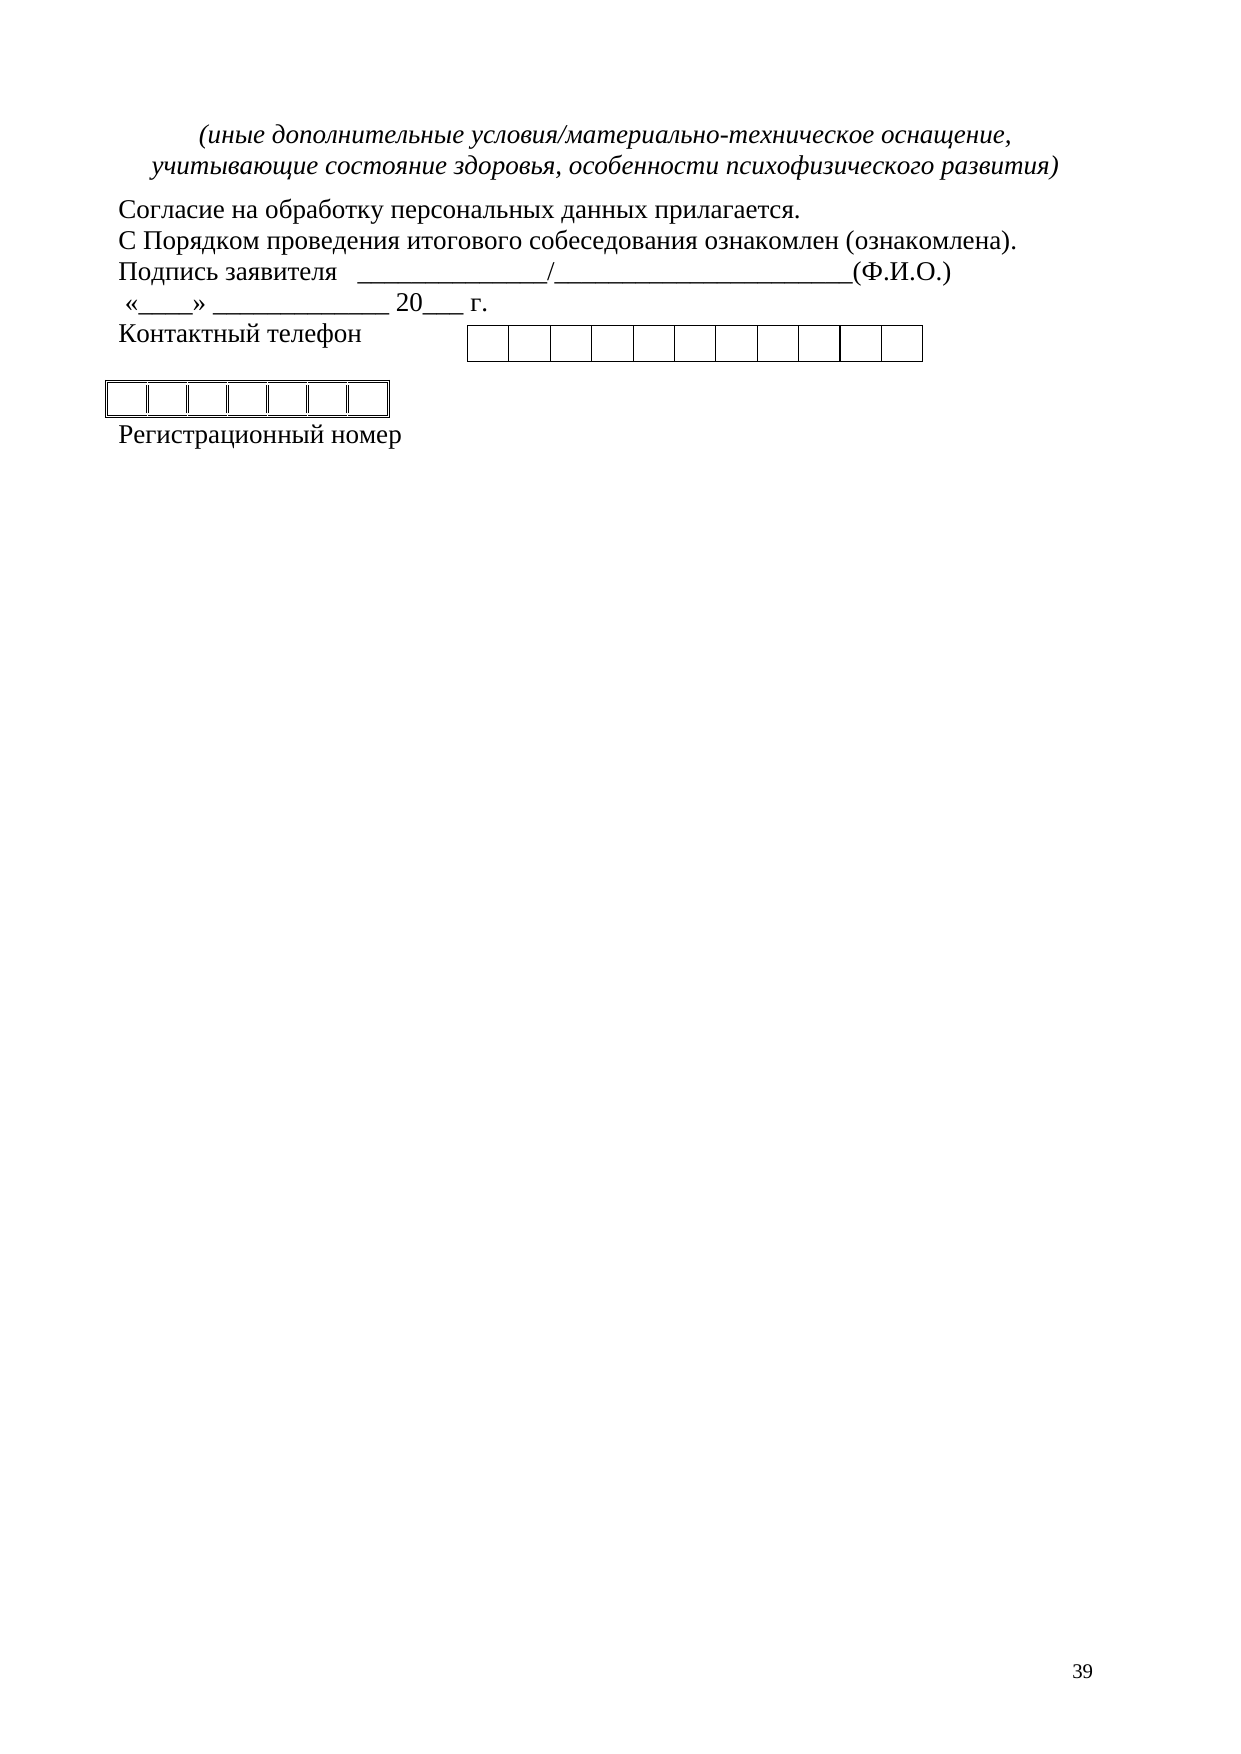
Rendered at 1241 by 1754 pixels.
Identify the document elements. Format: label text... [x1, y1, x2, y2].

text Контактный телефон [118, 317, 1093, 349]
table_header [468, 326, 508, 361]
text Согласие на обработку персональных данных прилагается. [118, 193, 1093, 224]
text (иные дополнительные условия/материально-техническое оснащение, учитывающие состояние здоровья, особенности психофизического развития) [118, 118, 1093, 180]
text Регистрационный номер [118, 418, 1093, 449]
table_header [268, 381, 308, 415]
table_header [882, 326, 922, 361]
table_header [308, 381, 348, 415]
table_header [758, 326, 798, 361]
table_header [634, 326, 674, 361]
table_header [716, 326, 757, 361]
table_header [187, 383, 227, 415]
table_header [675, 326, 715, 361]
table_header [348, 383, 387, 415]
text C Порядком проведения итогового собеседования ознакомлен (ознакомлена). [118, 224, 1093, 255]
table_header [551, 326, 591, 361]
table_header [228, 381, 268, 415]
table_header [147, 383, 187, 415]
table_header [592, 326, 633, 361]
text Подпись заявителя ______________/______________________(Ф.И.О.) [118, 255, 1093, 286]
table_header [108, 383, 147, 415]
table_header [509, 326, 550, 361]
table_header [841, 326, 881, 361]
text «____» _____________ 20___ г. [118, 286, 1093, 317]
table_header [799, 326, 839, 361]
